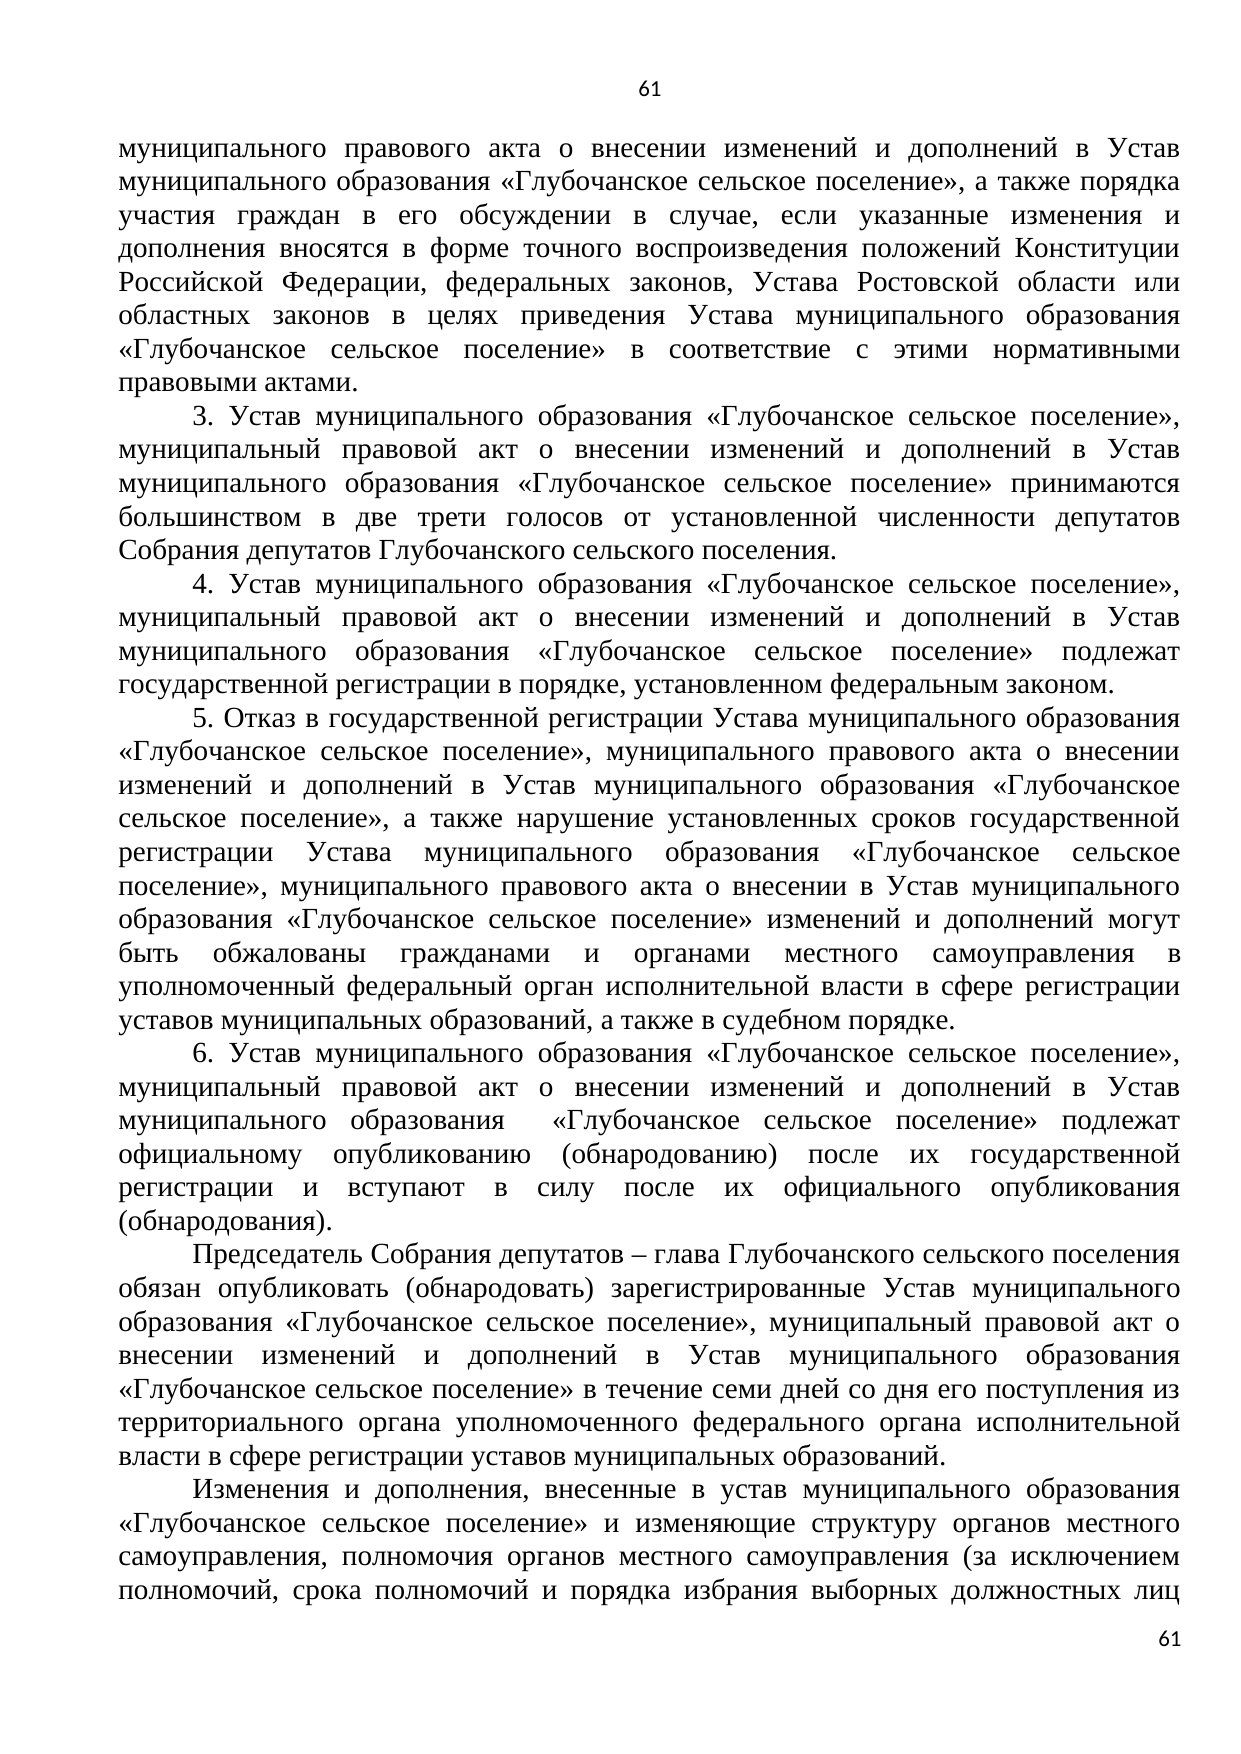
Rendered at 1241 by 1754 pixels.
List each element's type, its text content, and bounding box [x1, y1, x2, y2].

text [118, 130, 1181, 398]
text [118, 1471, 1181, 1606]
text 6. Устав муниципального образования «Глубочанское сельское поселение», муниципальный правовой акт о внесении изменений и дополнений в Устав муниципального образования «Глубочанское сельское поселение» подлежат официальному опубликованию (обнародованию) после их государственной регистрации и вступают в силу после их официального опубликования (обнародования). [118, 1035, 1181, 1237]
text Председатель Собрания депутатов – глава Глубочанского сельского поселения обязан опубликовать (обнародовать) зарегистрированные Устав муниципального образования «Глубочанское сельское поселение», муниципальный правовой акт о внесении изменений и дополнений в Устав муниципального образования «Глубочанское сельское поселение» в течение семи дней со дня его поступления из территориального органа уполномоченного федерального органа исполнительной власти в сфере регистрации уставов муниципальных образований. [118, 1237, 1181, 1471]
text 5. Отказ в государственной регистрации Устава муниципального образования «Глубочанское сельское поселение», муниципального правового акта о внесении изменений и дополнений в Устав муниципального образования «Глубочанское сельское поселение», а также нарушение установленных сроков государственной регистрации Устава муниципального образования «Глубочанское сельское поселение», муниципального правового акта о внесении в Устав муниципального образования «Глубочанское сельское поселение» изменений и дополнений могут быть обжалованы гражданами и органами местного самоуправления в уполномоченный федеральный орган исполнительной власти в сфере регистрации уставов муниципальных образований, а также в судебном порядке. [118, 700, 1181, 1035]
text 4. Устав муниципального образования «Глубочанское сельское поселение», муниципальный правовой акт о внесении изменений и дополнений в Устав муниципального образования «Глубочанское сельское поселение» подлежат государственной регистрации в порядке, установленном федеральным законом. [118, 566, 1181, 700]
text 3. Устав муниципального образования «Глубочанское сельское поселение», муниципальный правовой акт о внесении изменений и дополнений в Устав муниципального образования «Глубочанское сельское поселение» принимаются большинством в две трети голосов от установленной численности депутатов Собрания депутатов Глубочанского сельского поселения. [118, 398, 1181, 566]
